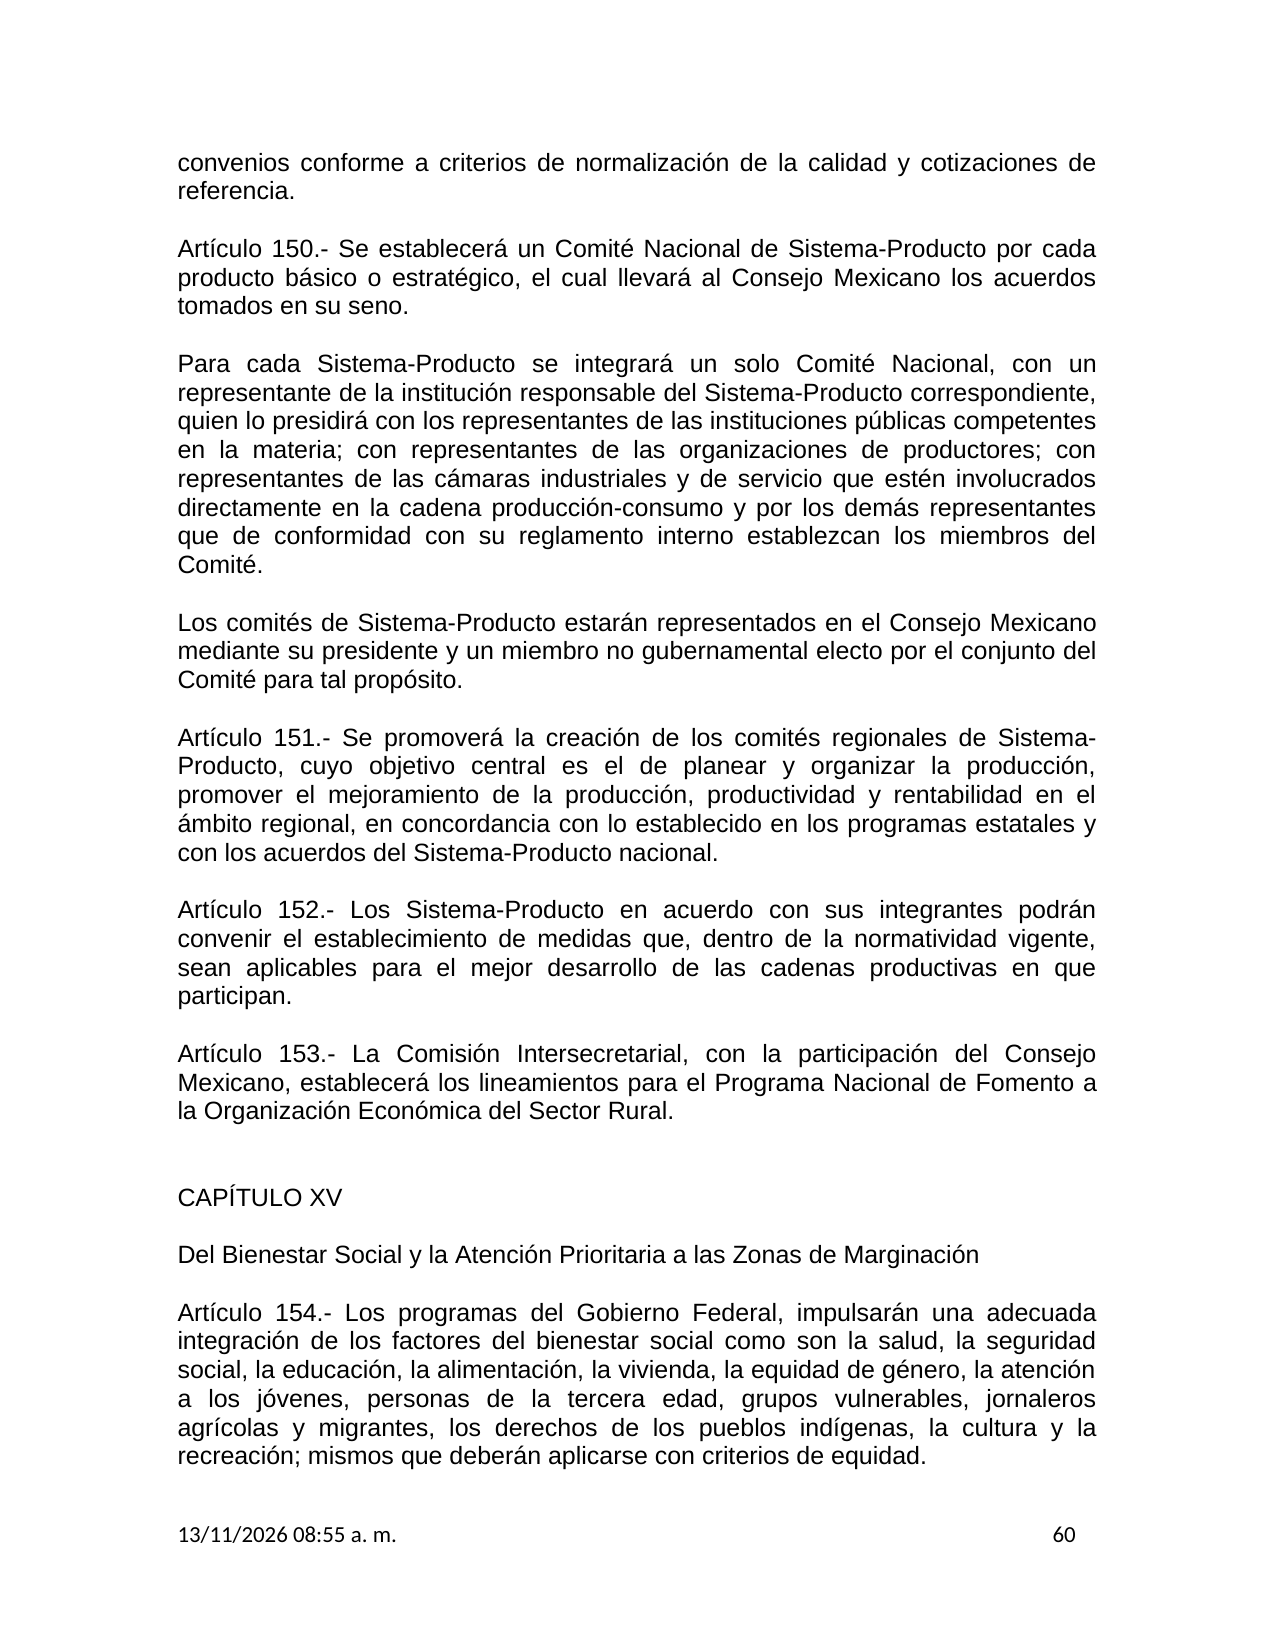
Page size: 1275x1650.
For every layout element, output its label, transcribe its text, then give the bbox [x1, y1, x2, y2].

text Los comités de Sistema-Producto estarán representados en el Consejo Mexicano mediante su presidente y un miembro no gubernamental electo por el conjunto del Comité para tal propósito. [177, 608, 1098, 694]
text Artículo 151.- Se promoverá la creación de los comités regionales de Sistema-Producto, cuyo objetivo central es el de planear y organizar la producción, promover el mejoramiento de la producción, productividad y rentabilidad en el ámbito regional, en concordancia con lo establecido en los programas estatales y con los acuerdos del Sistema-Producto nacional. [177, 723, 1098, 866]
text Artículo 152.- Los Sistema-Producto en acuerdo con sus integrantes podrán convenir el establecimiento de medidas que, dentro de la normatividad vigente, sean aplicables para el mejor desarrollo de las cadenas productivas en que participan. [177, 895, 1098, 1010]
text Del Bienestar Social y la Atención Prioritaria a las Zonas de Marginación [177, 1240, 1098, 1269]
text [177, 148, 1098, 205]
text Artículo 154.- Los programas del Gobierno Federal, impulsarán una adecuada integración de los factores del bienestar social como son la salud, la seguridad social, la educación, la alimentación, la vivienda, la equidad de género, la atención a los jóvenes, personas de la tercera edad, grupos vulnerables, jornaleros agrícolas y migrantes, los derechos de los pueblos indígenas, la cultura y la recreación; mismos que deberán aplicarse con criterios de equidad. [177, 1298, 1098, 1470]
text Artículo 150.- Se establecerá un Comité Nacional de Sistema-Producto por cada producto básico o estratégico, el cual llevará al Consejo Mexicano los acuerdos tomados en su seno. [177, 234, 1098, 320]
text Para cada Sistema-Producto se integrará un solo Comité Nacional, con un representante de la institución responsable del Sistema-Producto correspondiente, quien lo presidirá con los representantes de las instituciones públicas competentes en la materia; con representantes de las organizaciones de productores; con representantes de las cámaras industriales y de servicio que estén involucrados directamente en la cadena producción-consumo y por los demás representantes que de conformidad con su reglamento interno establezcan los miembros del Comité. [177, 349, 1098, 579]
text CAPÍTULO XV [177, 1183, 1098, 1211]
text Artículo 153.- La Comisión Intersecretarial, con la participación del Consejo Mexicano, establecerá los lineamientos para el Programa Nacional de Fomento a la Organización Económica del Sector Rural. [177, 1039, 1098, 1125]
